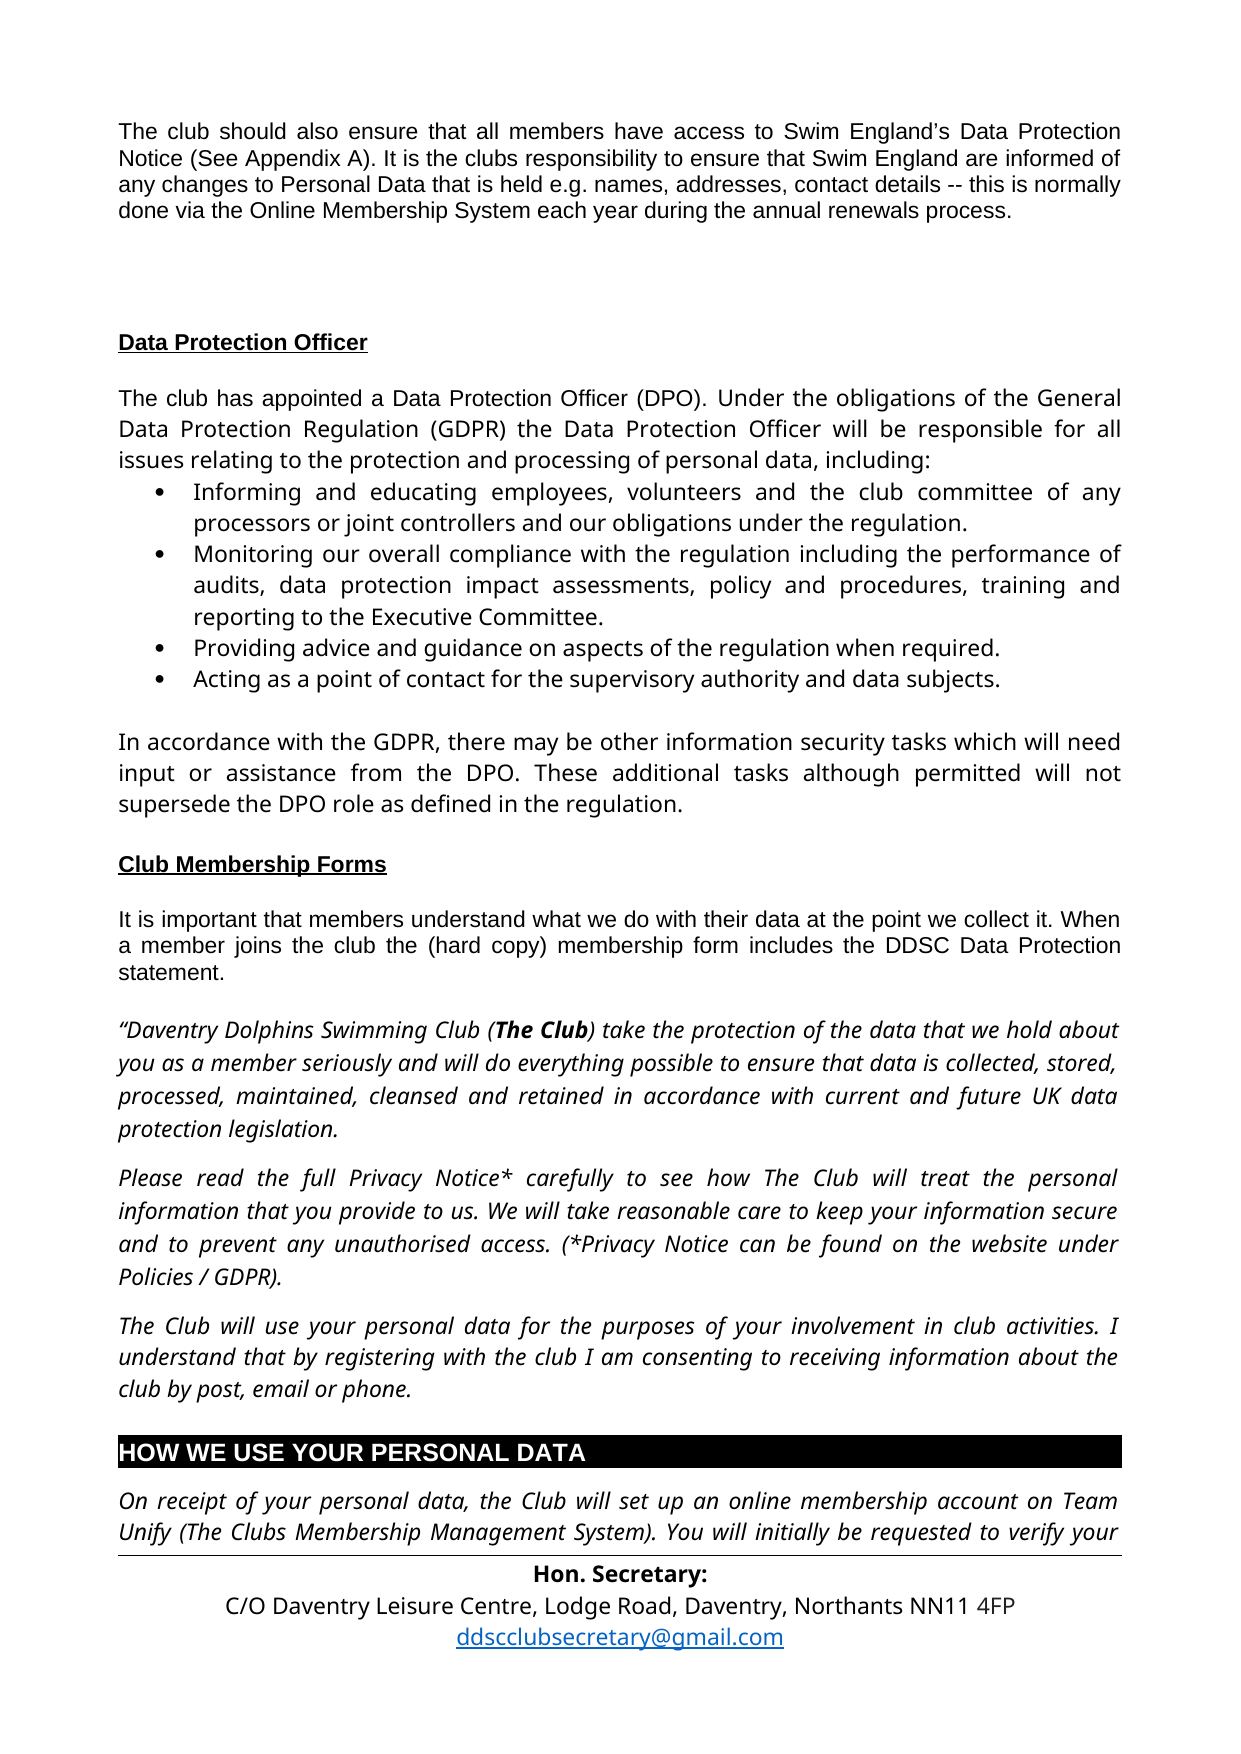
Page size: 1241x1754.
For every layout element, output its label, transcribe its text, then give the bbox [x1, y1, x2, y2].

text In accordance with the GDPR, there may be other information security tasks which will need input or assistance from the DPO. These additional tasks although permitted will not supersede the DPO role as defined in the regulation. [118, 726, 1122, 819]
text “Daventry Dolphins Swimming Club (The Club) take the protection of the data that we hold about you as a member seriously and will do everything possible to ensure that data is collected, stored, processed, maintained, cleansed and retained in accordance with current and future UK data protection legislation. [118, 1014, 1122, 1144]
list Acting as a point of contact for the supervisory authority and data subjects. [156, 663, 1122, 694]
text Data Protection Officer [118, 329, 1122, 355]
list Informing and educating employees, volunteers and the club committee of any processors or joint controllers and our obligations under the regulation. [156, 476, 1122, 538]
text Club Membership Forms [118, 851, 1122, 877]
text The club should also ensure that all members have access to Swim England’s Data Protection Notice (See Appendix A). It is the clubs responsibility to ensure that Swim England are informed of any changes to Personal Data that is held e.g. names, addresses, contact details -- this is normally done via the Online Membership System each year during the annual renewals process. [118, 118, 1122, 224]
text It is important that members understand what we do with their data at the point we collect it. When a member joins the club the (hard copy) membership form includes the DDSC Data Protection statement. [118, 906, 1122, 985]
list Providing advice and guidance on aspects of the regulation when required. [156, 632, 1122, 663]
text Please read the full Privacy Notice* carefully to see how The Club will treat the personal information that you provide to us. We will take reasonable care to keep your information secure and to prevent any unauthorised access. (*Privacy Notice can be found on the website under Policies / GDPR). [118, 1162, 1122, 1292]
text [118, 1485, 1122, 1548]
text The Club will use your personal data for the purposes of your involvement in club activities. I understand that by registering with the club I am consenting to receiving information about the club by post, email or phone. [118, 1310, 1122, 1404]
text The club has appointed a Data Protection Officer (DPO). Under the obligations of the General Data Protection Regulation (GDPR) the Data Protection Officer will be responsible for all issues relating to the protection and processing of personal data, including: [118, 382, 1122, 476]
text HOW WE USE YOUR PERSONAL DATA [118, 1435, 1122, 1468]
list Monitoring our overall compliance with the regulation including the performance of audits, data protection impact assessments, policy and procedures, training and reporting to the Executive Committee. [156, 538, 1122, 632]
